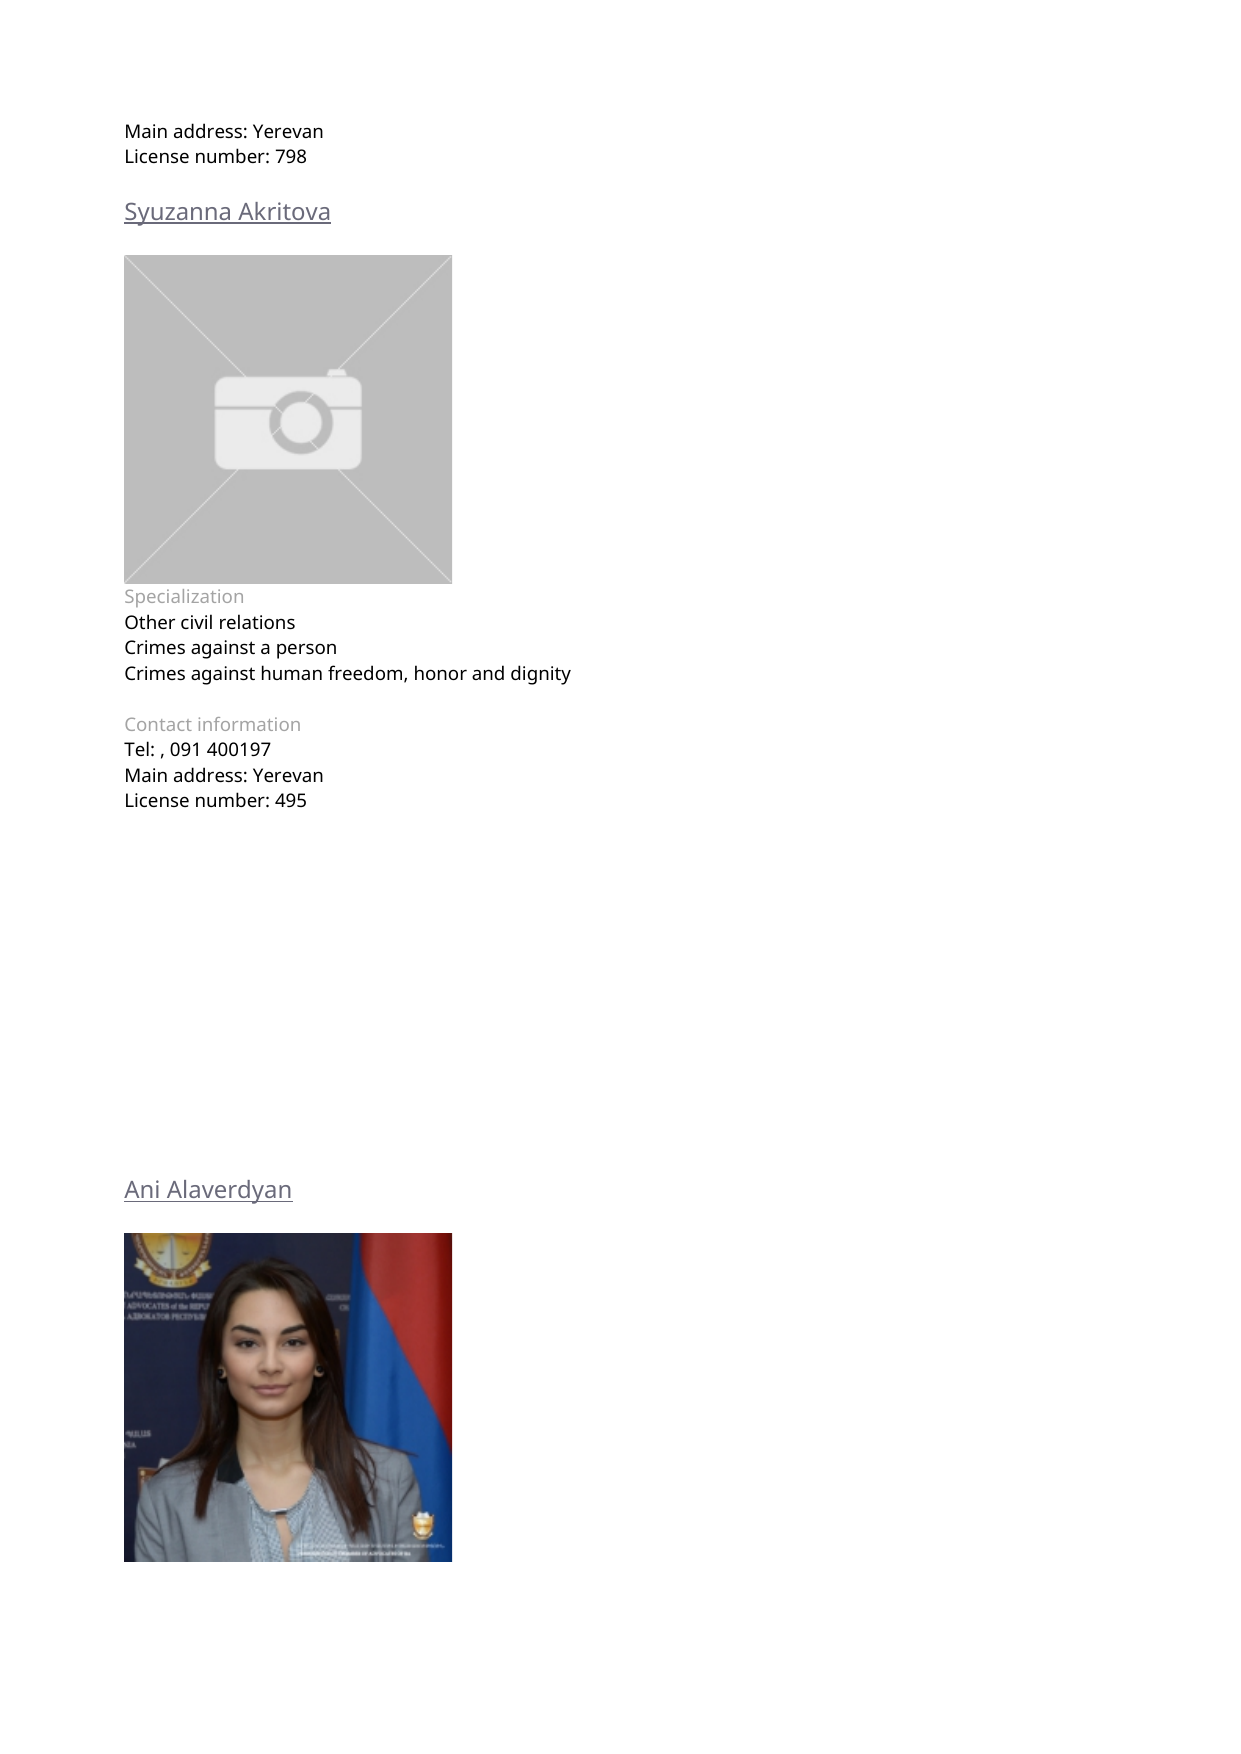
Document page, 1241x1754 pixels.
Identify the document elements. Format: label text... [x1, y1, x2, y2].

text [124, 118, 1092, 169]
picture [124, 255, 453, 584]
text Ani Alaverdyan [124, 1173, 1092, 1233]
text Syuzanna Akritova [124, 195, 1092, 255]
text Specialization Other civil relations Crimes against a person Crimes against human freedom, honor and dignity Contact information Tel: , 091 400197 Main address: Yerevan License number: 495 [124, 583, 1092, 841]
picture [124, 1233, 453, 1562]
